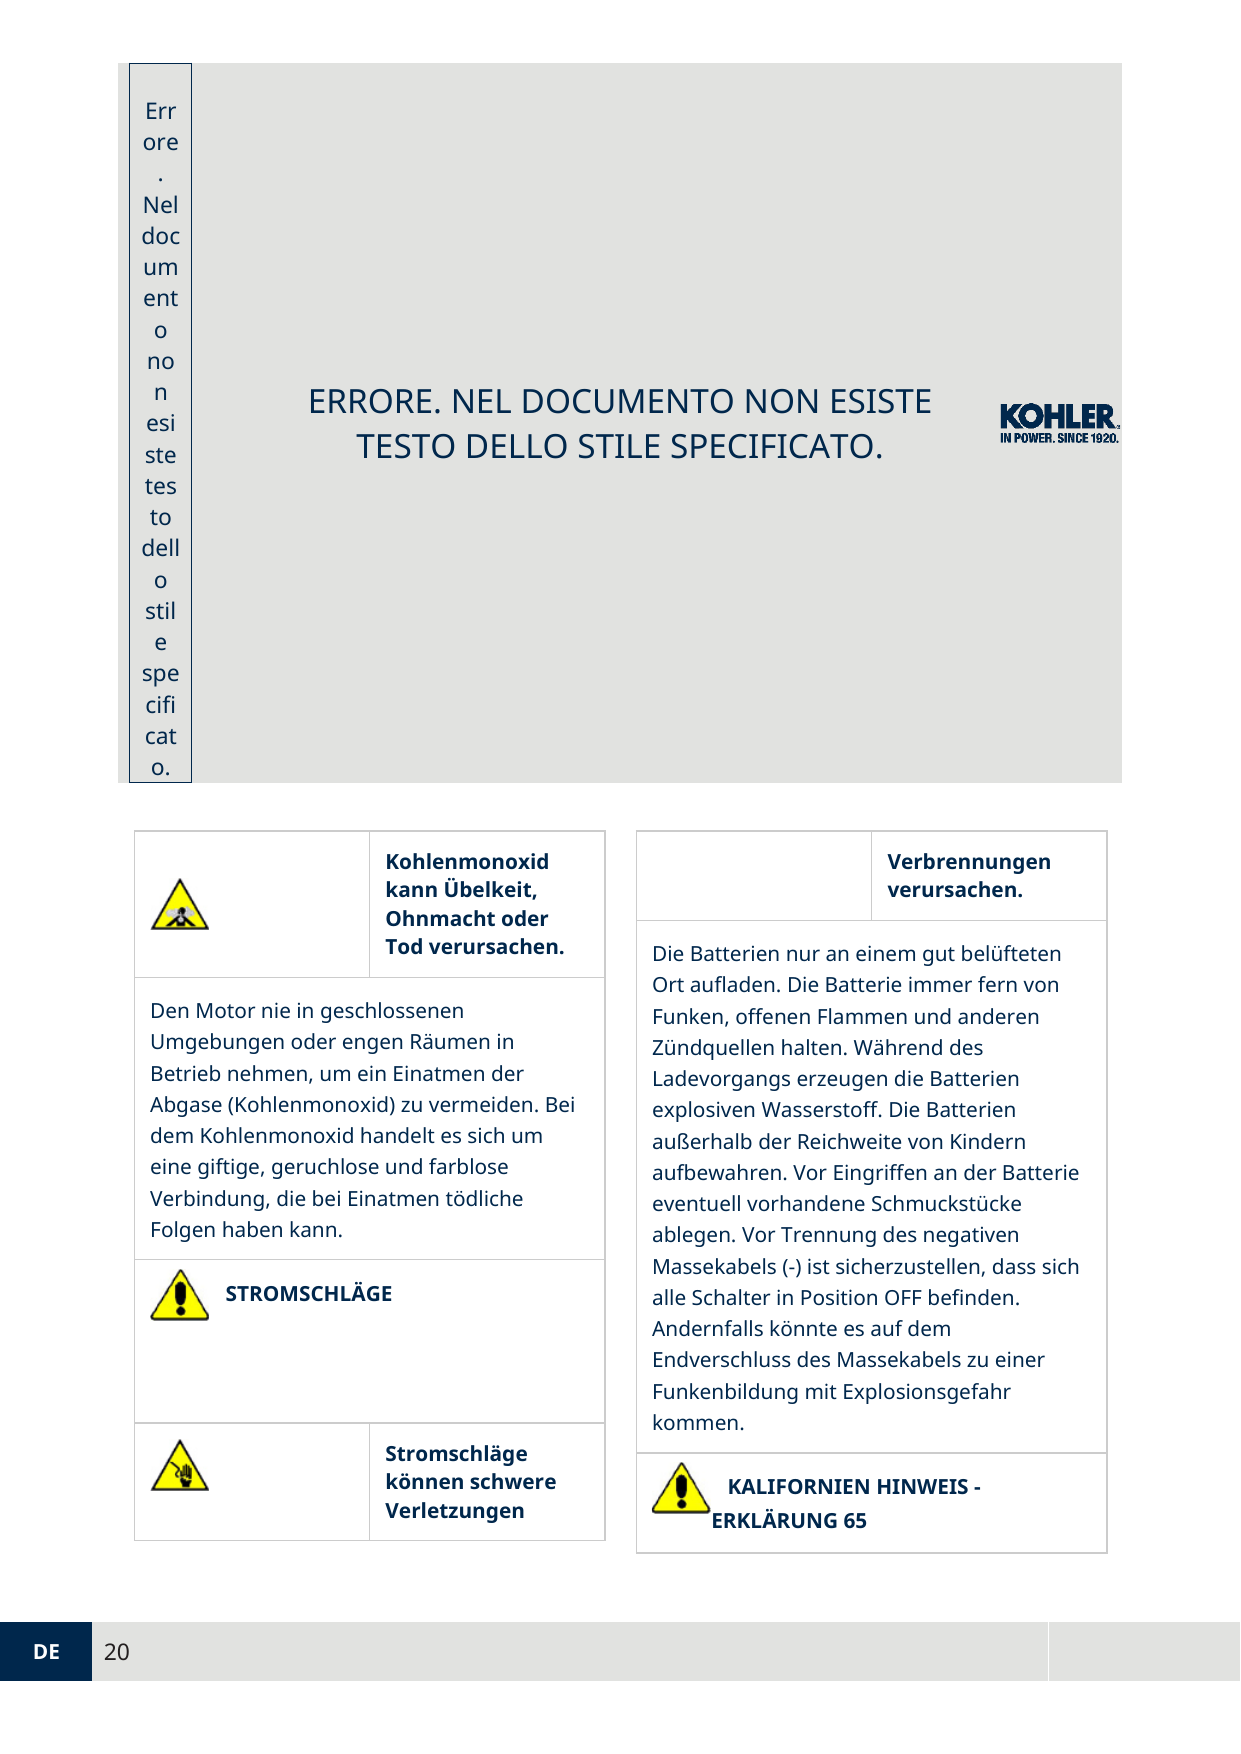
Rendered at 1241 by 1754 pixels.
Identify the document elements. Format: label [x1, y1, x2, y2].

picture [150, 1269, 209, 1321]
table_header [620, 815, 1122, 1569]
table_header [118, 815, 620, 1569]
picture [651, 1462, 711, 1514]
picture [150, 878, 209, 930]
picture [150, 1439, 209, 1491]
picture [1000, 403, 1121, 443]
